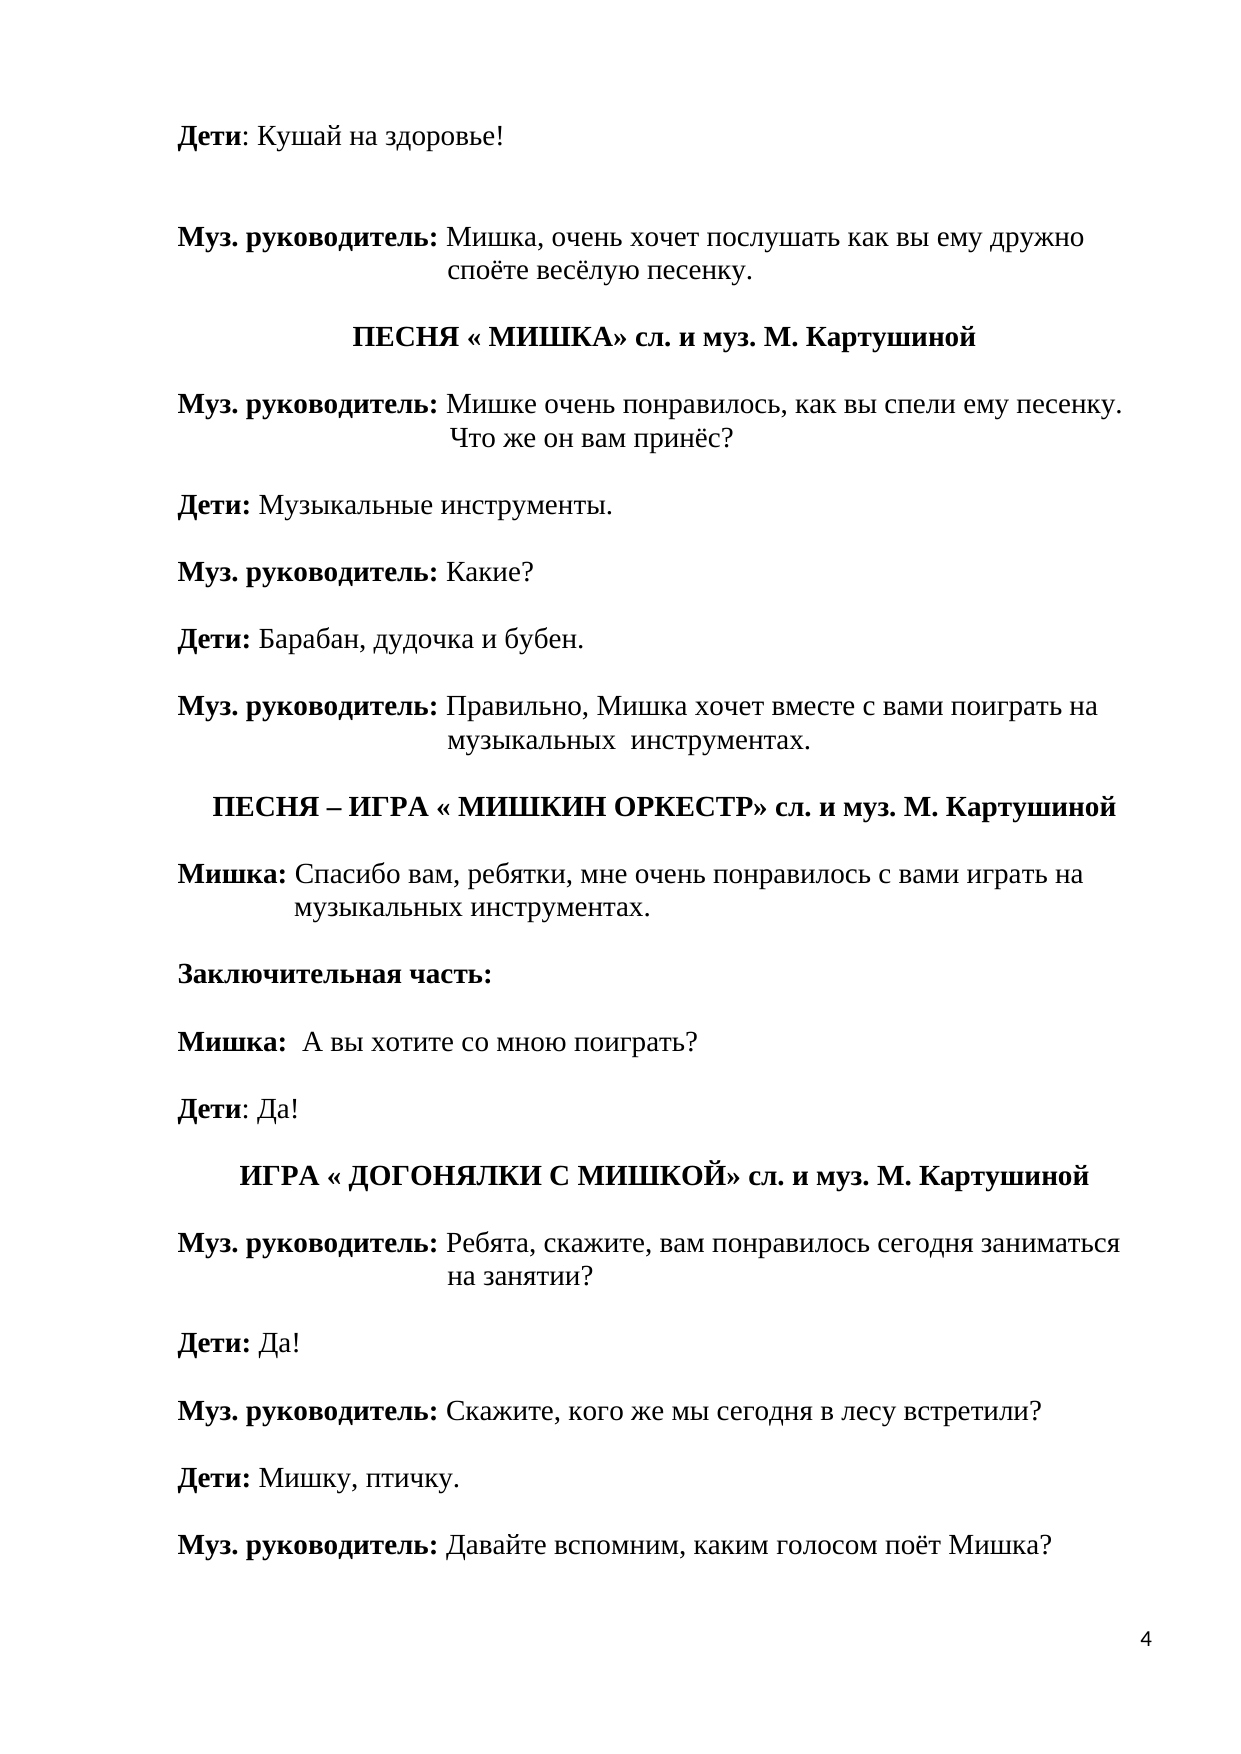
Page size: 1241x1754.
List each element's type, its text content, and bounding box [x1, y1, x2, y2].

text ПЕСНЯ – ИГРА « МИШКИН ОРКЕСТР» сл. и муз. М. Картушиной [177, 789, 1152, 822]
text Дети: Барабан, дудочка и бубен. [177, 621, 1152, 655]
text музыкальных инструментах. [177, 722, 1152, 755]
text Дети: Музыкальные инструменты. [177, 487, 1152, 521]
text на занятии? [177, 1258, 1152, 1292]
text Дети: Кушай на здоровье! [177, 118, 1152, 152]
text Дети: Да! [177, 1091, 1152, 1124]
text Муз. руководитель: Скажите, кого же мы сегодня в лесу встретили? [177, 1393, 1152, 1426]
text Муз. руководитель: Мишке очень понравилось, как вы спели ему песенку. [177, 386, 1152, 420]
text Дети: Мишку, птичку. [177, 1460, 1152, 1493]
text Дети: Да! [177, 1326, 1152, 1359]
text Муз. руководитель: Давайте вспомним, каким голосом поёт Мишка? [177, 1527, 1152, 1560]
text Заключительная часть: [177, 957, 1152, 990]
text ПЕСНЯ « МИШКА» сл. и муз. М. Картушиной [177, 319, 1152, 353]
text Муз. руководитель: Какие? [177, 554, 1152, 588]
text Мишка: А вы хотите со мною поиграть? [177, 1024, 1152, 1057]
text Что же он вам принёс? [177, 420, 1152, 453]
text Муз. руководитель: Мишка, очень хочет послушать как вы ему дружно [177, 219, 1152, 252]
text Мишка: Спасибо вам, ребятки, мне очень понравилось с вами играть на [177, 856, 1152, 889]
text Муз. руководитель: Правильно, Мишка хочет вместе с вами поиграть на [177, 688, 1152, 722]
text музыкальных инструментах. [177, 889, 1152, 923]
text ИГРА « ДОГОНЯЛКИ С МИШКОЙ» сл. и муз. М. Картушиной [177, 1158, 1152, 1191]
text Муз. руководитель: Ребята, скажите, вам понравилось сегодня заниматься [177, 1225, 1152, 1258]
text споёте весёлую песенку. [177, 252, 1152, 286]
